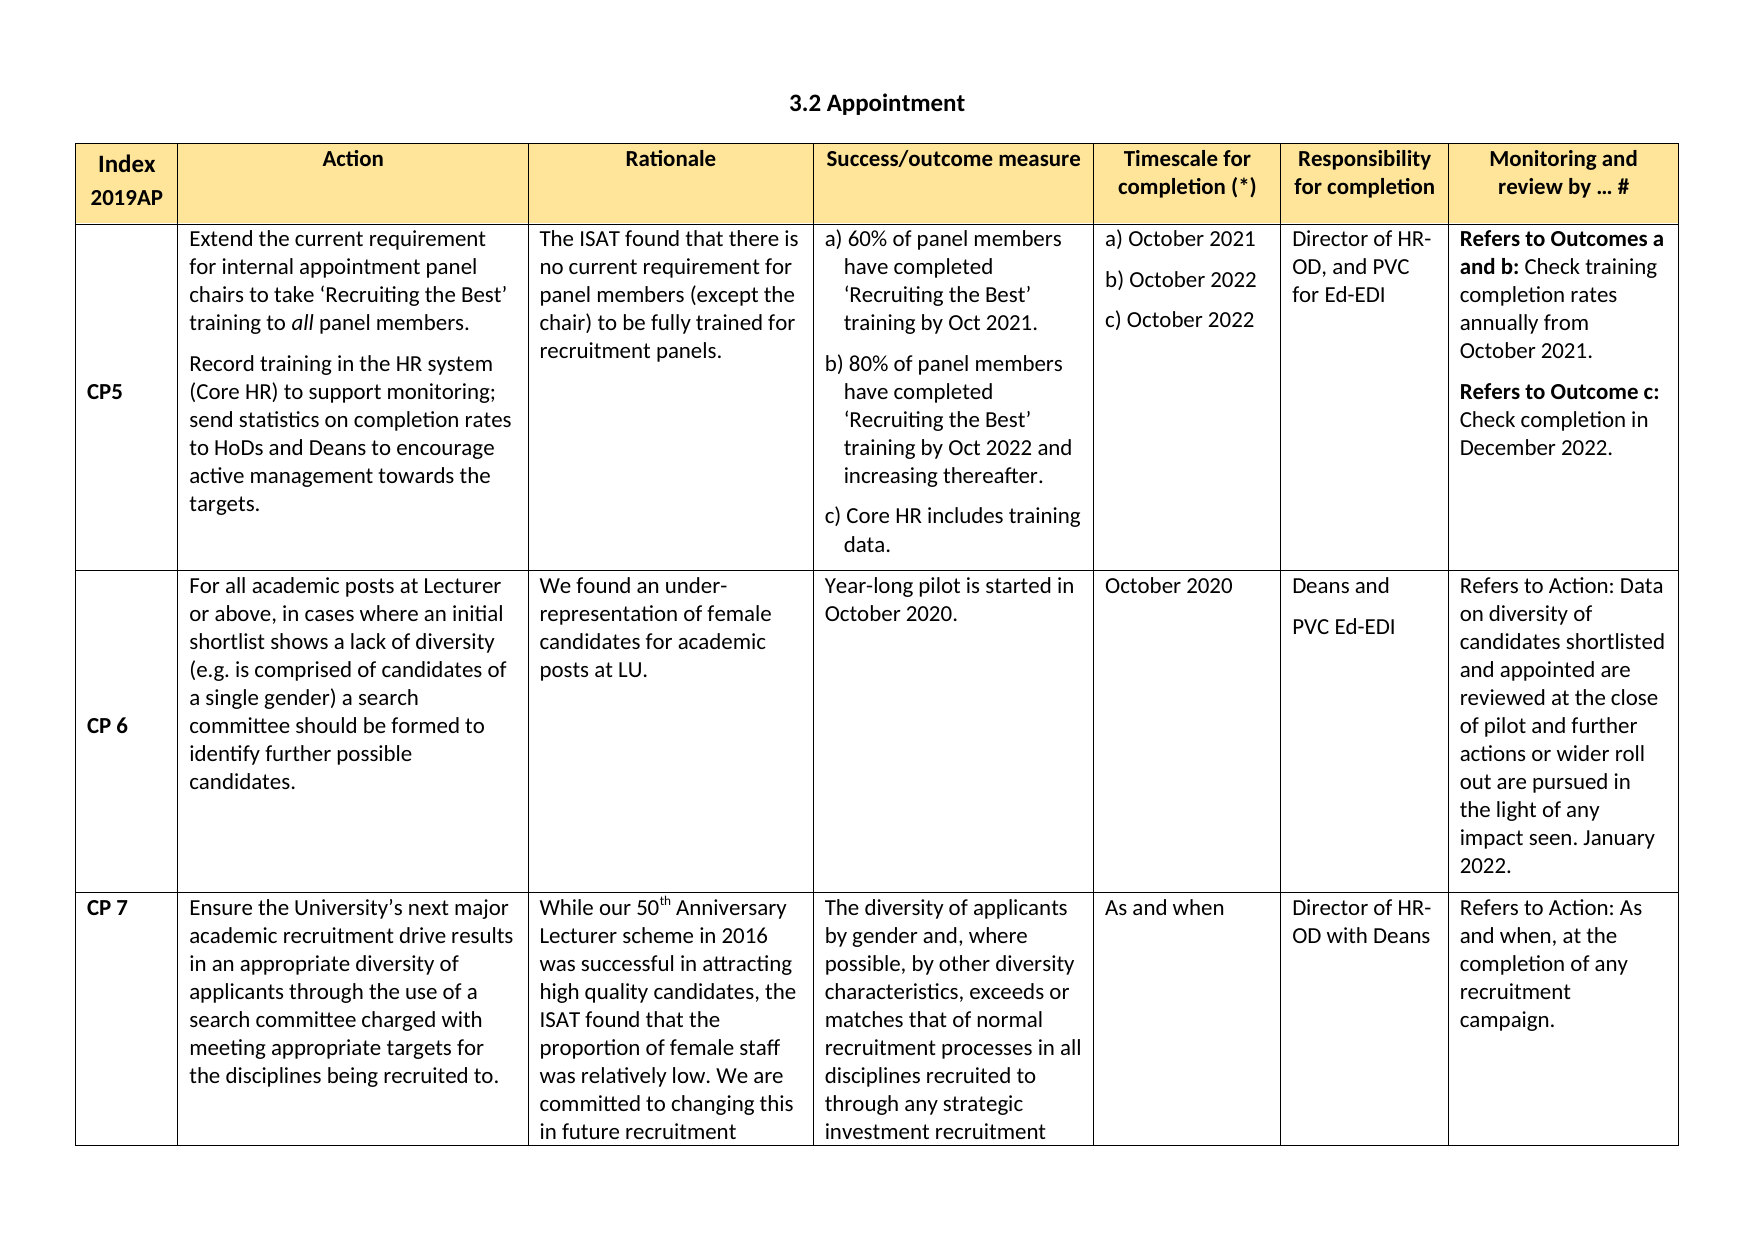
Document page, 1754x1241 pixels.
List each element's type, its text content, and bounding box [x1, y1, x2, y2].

table_cell Extend the current requirement for internal appointment panel chairs to take ‘Recruiting the Best’ training to all panel members. Record training in the HR system (Core HR) to support monitoring; send statistics on completion rates to HoDs and Deans to encourage active management towards the targets. [178, 225, 528, 570]
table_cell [529, 893, 813, 1145]
table_header Success/outcome measure [814, 144, 1093, 223]
table_cell CP 7 [76, 893, 177, 1145]
table_cell October 2020 [1094, 571, 1280, 892]
table_cell CP 6 [76, 571, 177, 892]
table_cell Director of HR-OD with Deans [1281, 893, 1448, 1145]
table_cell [178, 893, 528, 1145]
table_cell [1449, 893, 1678, 1145]
table_cell Deans and PVC Ed-EDI [1281, 571, 1448, 892]
table_cell a) October 2021 b) October 2022 c) October 2022 [1094, 225, 1280, 570]
subtitle 3.2 Appointment [75, 87, 1679, 118]
table_header Index 2019AP [76, 144, 177, 223]
table_cell Director of HR-OD, and PVC for Ed-EDI [1281, 225, 1448, 570]
table_cell Year-long pilot is started in October 2020. [814, 571, 1093, 892]
table_header Responsibility for completion [1281, 144, 1448, 223]
table_header Monitoring and review by … # [1449, 144, 1678, 223]
table_cell We found an under-representation of female candidates for academic posts at LU. [529, 571, 813, 892]
table_cell Refers to Action: Data on diversity of candidates shortlisted and appointed are reviewed at the close of pilot and further actions or wider roll out are pursued in the light of any impact seen. January 2022. [1449, 571, 1678, 892]
table_header Timescale for completion (*) [1094, 144, 1280, 223]
table_cell a) 60% of panel members have completed ‘Recruiting the Best’ training by Oct 2021. b) 80% of panel members have completed ‘Recruiting the Best’ training by Oct 2022 and increasing thereafter. c) Core HR includes training data. [814, 225, 1093, 570]
table_cell The ISAT found that there is no current requirement for panel members (except the chair) to be fully trained for recruitment panels. [529, 225, 813, 570]
table_cell CP5 [76, 225, 177, 570]
table_cell As and when [1094, 893, 1280, 1145]
table_header Rationale [529, 144, 813, 223]
table_cell Refers to Outcomes a and b: Check training completion rates annually from October 2021. Refers to Outcome c: Check completion in December 2022. [1449, 225, 1678, 570]
table_header Action [178, 144, 528, 223]
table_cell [814, 893, 1093, 1145]
table_cell For all academic posts at Lecturer or above, in cases where an initial shortlist shows a lack of diversity (e.g. is comprised of candidates of a single gender) a search committee should be formed to identify further possible candidates. [178, 571, 528, 892]
